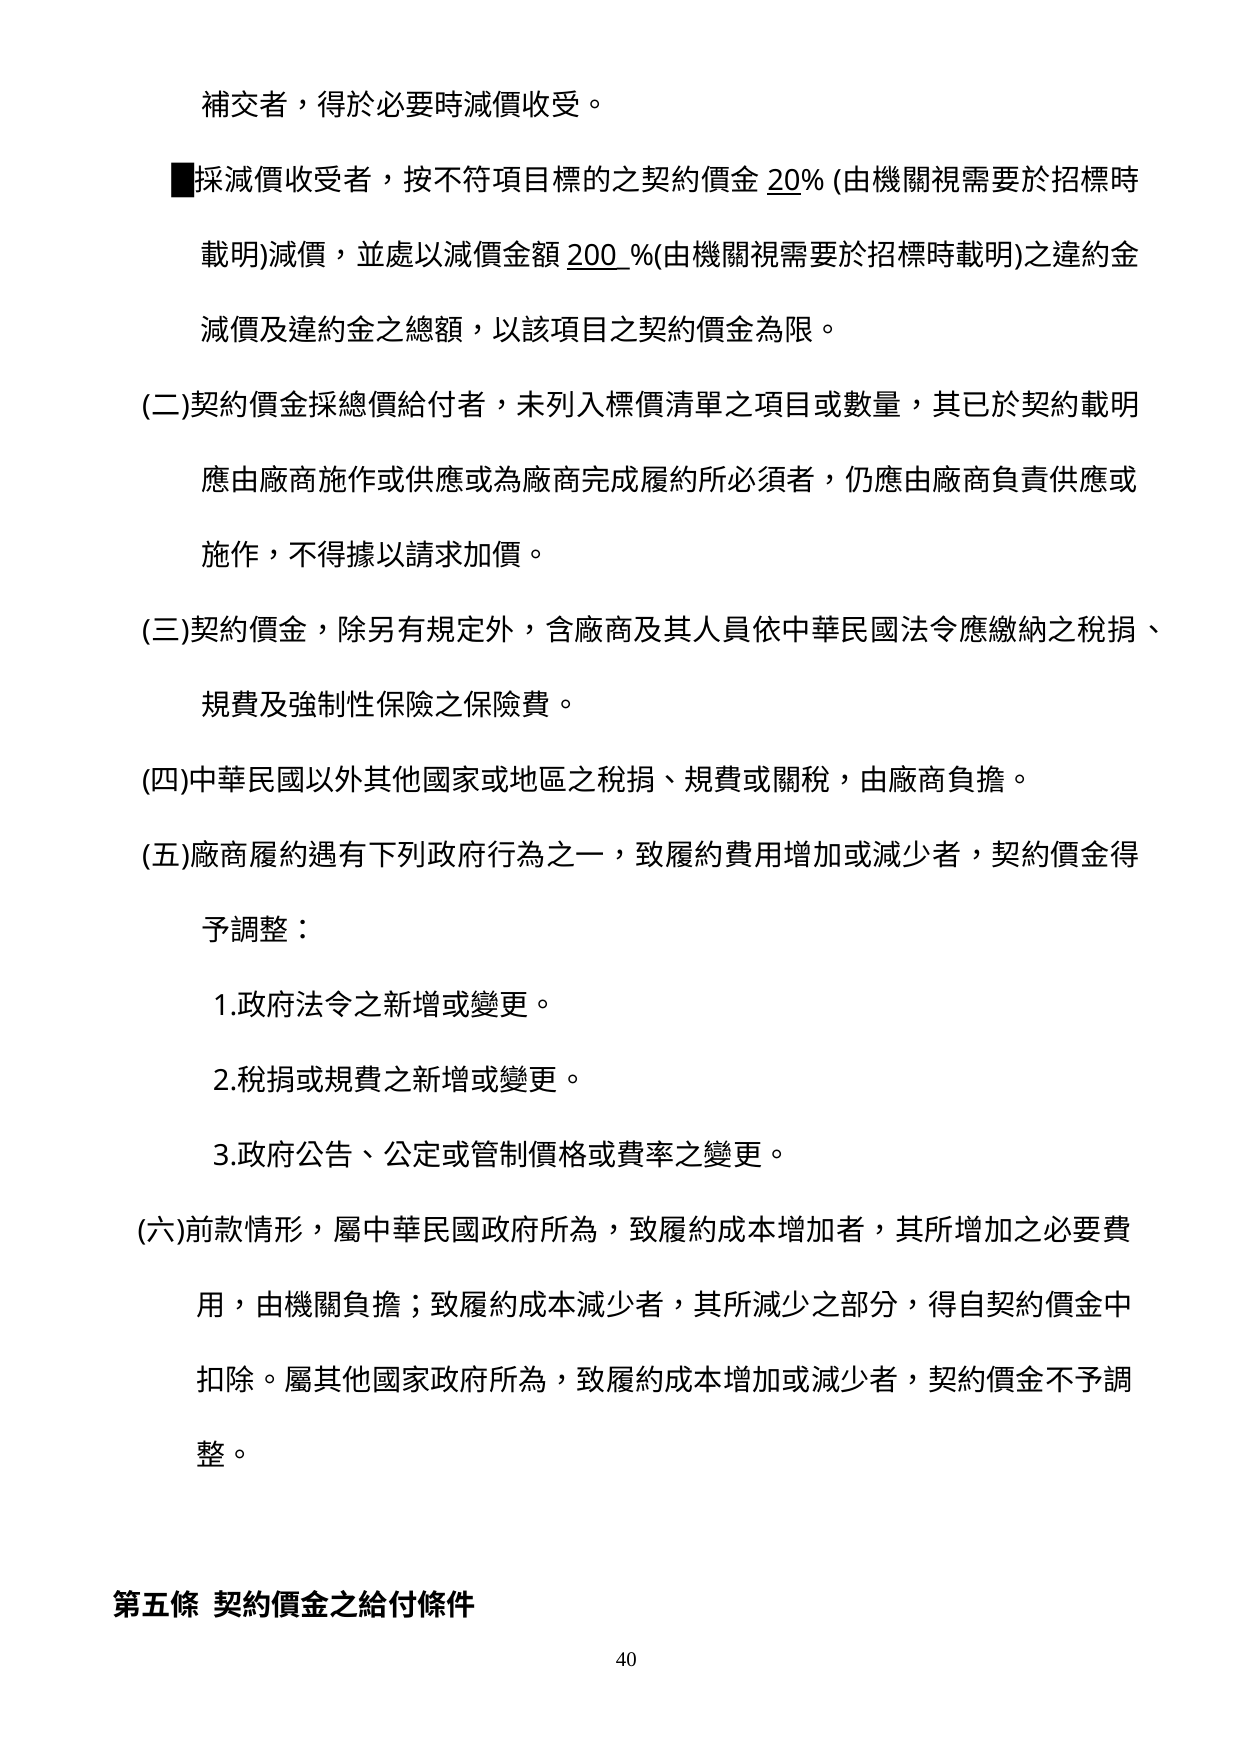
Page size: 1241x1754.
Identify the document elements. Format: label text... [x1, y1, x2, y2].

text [142, 66, 1140, 141]
text 第五條 契約價金之給付條件 [112, 1566, 1140, 1641]
text █採減價收受者，按不符項目標的之契約價金20% (由機關視需要於招標時載明)減價，並處以減價金額200_%(由機關視需要於招標時載明)之違約金。減價及違約金之總額，以該項目之契約價金為限。 [171, 141, 1140, 366]
text 2.稅捐或規費之新增或變更。 [213, 1041, 1134, 1116]
text (二)契約價金採總價給付者，未列入標價清單之項目或數量，其已於契約載明應由廠商施作或供應或為廠商完成履約所必須者，仍應由廠商負責供應或施作，不得據以請求加價。 [142, 366, 1140, 591]
text 1.政府法令之新增或變更。 [213, 966, 1134, 1041]
text (六)前款情形，屬中華民國政府所為，致履約成本增加者，其所增加之必要費用，由機關負擔；致履約成本減少者，其所減少之部分，得自契約價金中扣除。屬其他國家政府所為，致履約成本增加或減少者，契約價金不予調整。 [137, 1191, 1134, 1491]
text (四)中華民國以外其他國家或地區之稅捐、規費或關稅，由廠商負擔。 [142, 741, 1140, 816]
text 3.政府公告、公定或管制價格或費率之變更。 [213, 1116, 1134, 1191]
text (三)契約價金，除另有規定外，含廠商及其人員依中華民國法令應繳納之稅捐、規費及強制性保險之保險費。 [142, 591, 1140, 741]
text (五)廠商履約遇有下列政府行為之一，致履約費用增加或減少者，契約價金得予調整： [142, 816, 1140, 966]
